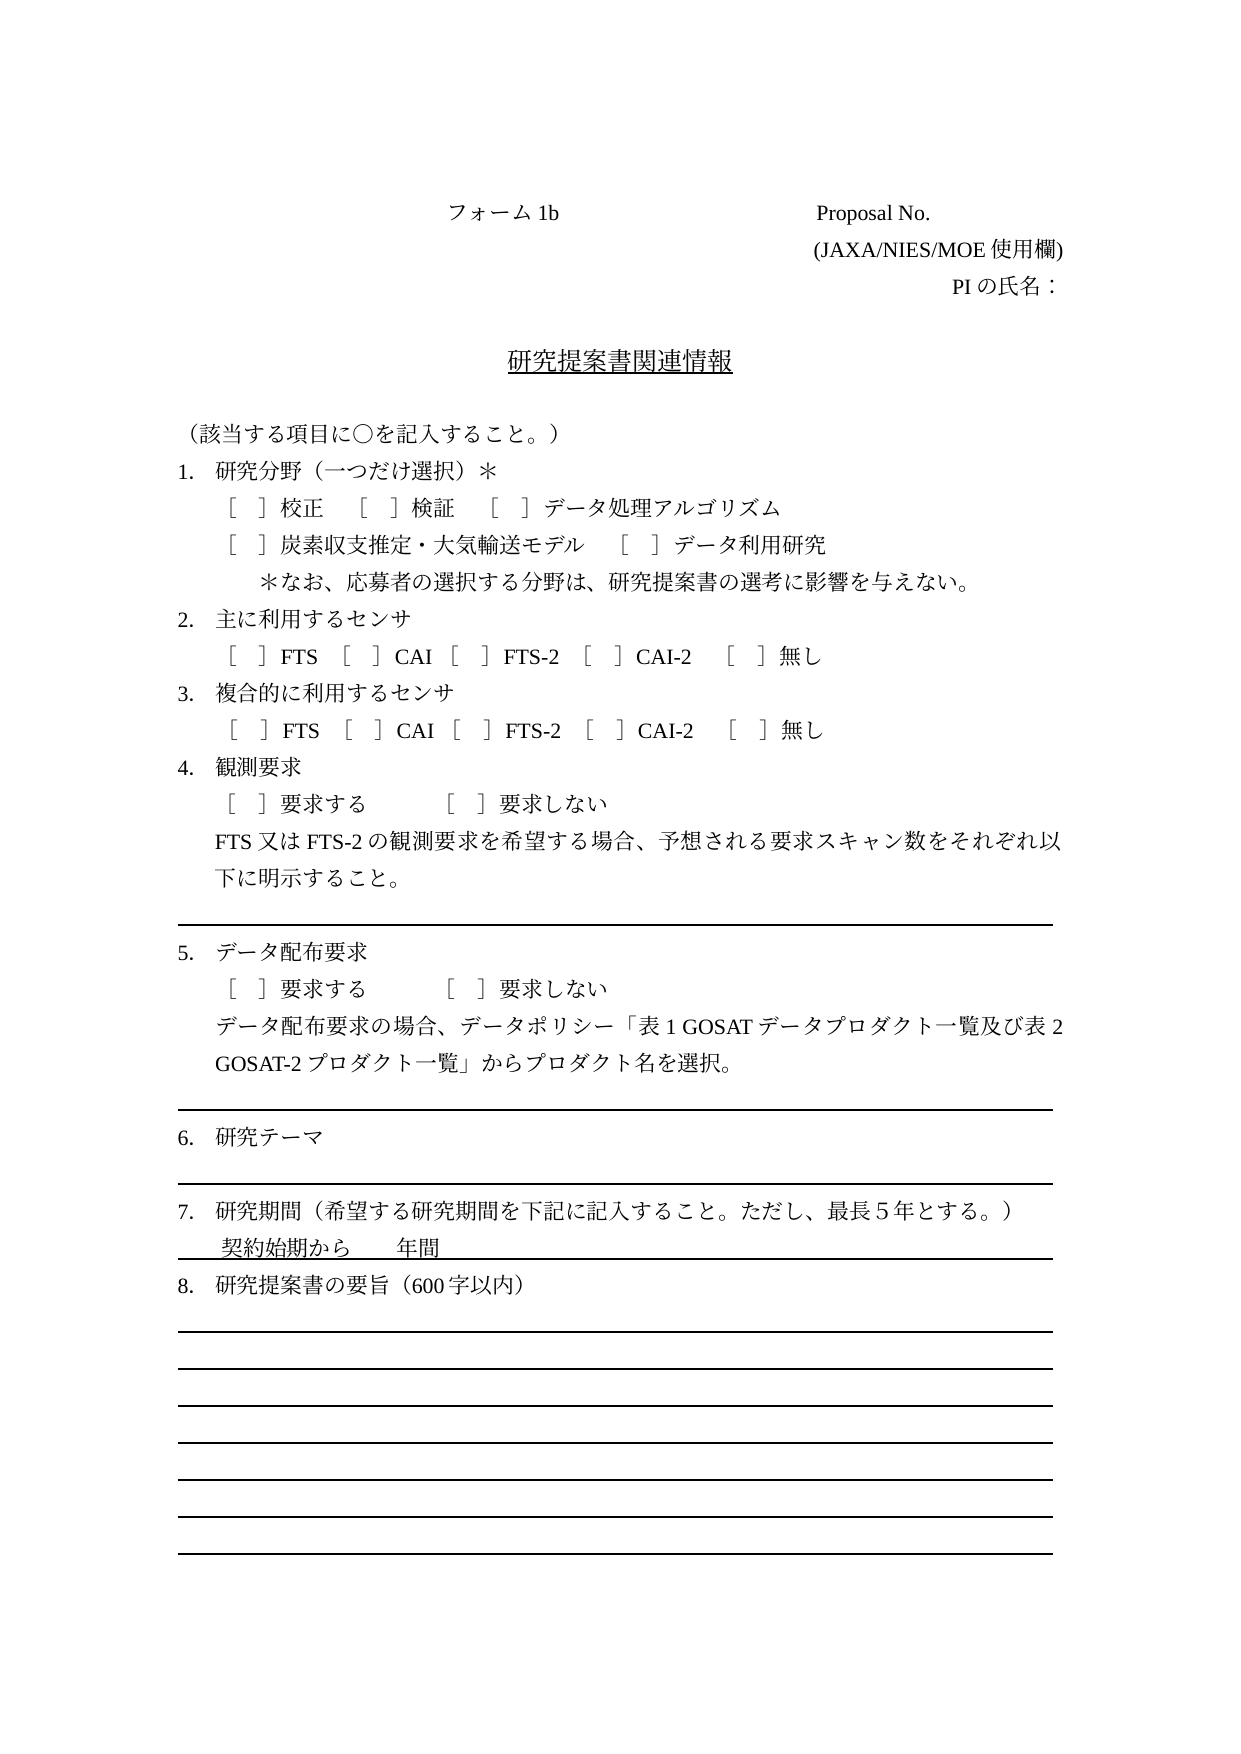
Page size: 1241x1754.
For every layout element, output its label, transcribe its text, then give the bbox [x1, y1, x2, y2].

list 研究テーマ [177, 1117, 1063, 1154]
text フォーム1b Proposal No. [177, 193, 930, 230]
text ［ ］要求する ［ ］要求しない [214, 784, 1063, 822]
text ＊なお、応募者の選択する分野は、研究提案書の選考に影響を与えない。 [215, 563, 1063, 600]
list 観測要求 [177, 748, 1063, 784]
text ［ ］要求する ［ ］要求しない [215, 969, 1063, 1006]
text ［ ］校正 ［ ］検証 ［ ］データ処理アルゴリズム [215, 489, 1063, 526]
text ［ ］FTS ［ ］CAI ［ ］FTS-2 ［ ］CAI-2 ［ ］無し [215, 637, 1063, 674]
text (JAXA/NIES/MOE使用欄) [177, 230, 1063, 267]
text ［ ］FTS ［ ］CAI ［ ］FTS-2 ［ ］CAI-2 ［ ］無し [217, 711, 1063, 748]
list 研究分野（一つだけ選択）＊ [177, 452, 1063, 489]
text （該当する項目に○を記入すること。） [177, 415, 1063, 452]
text 契約始期から 年間 [177, 1228, 1063, 1265]
text FTS又はFTS-2の観測要求を希望する場合、予想される要求スキャン数をそれぞれ以下に明示すること。 [214, 822, 1063, 896]
text フォーム2 [177, 1524, 1063, 1561]
list データ配布要求 [177, 932, 1063, 969]
text データ配布要求の場合、データポリシー「表1 GOSATデータプロダクト一覧及び表2 GOSAT-2プロダクト一覧」からプロダクト名を選択。 [215, 1006, 1063, 1080]
text PIの氏名： [177, 267, 1063, 304]
list 研究期間（希望する研究期間を下記に記入すること。ただし、最長５年とする。） [177, 1191, 1063, 1228]
text 研究提案書関連情報 [177, 341, 1063, 378]
list 主に利用するセンサ [177, 600, 1063, 637]
list 研究提案書の要旨（600字以内） [177, 1265, 1063, 1302]
list 複合的に利用するセンサ [177, 674, 1063, 711]
text ［ ］炭素収支推定・大気輸送モデル ［ ］データ利用研究 [215, 526, 1063, 563]
